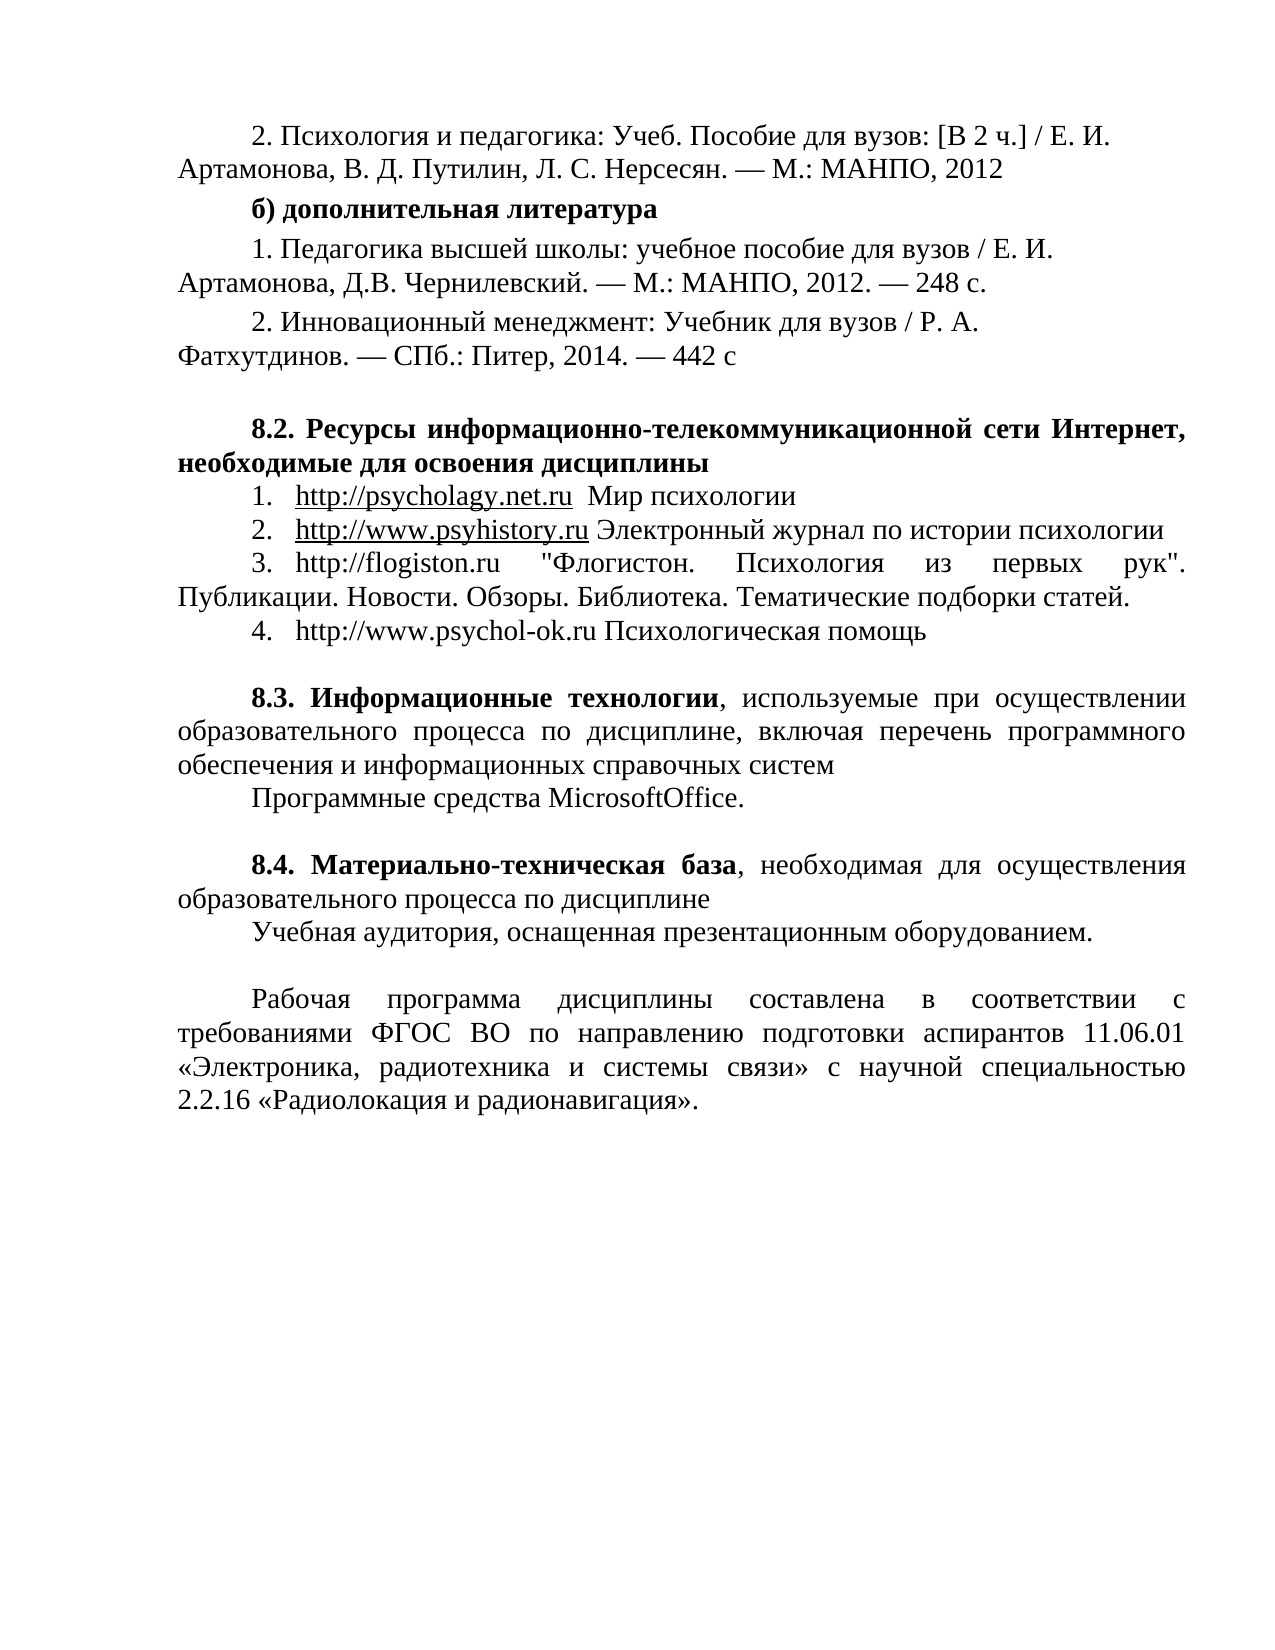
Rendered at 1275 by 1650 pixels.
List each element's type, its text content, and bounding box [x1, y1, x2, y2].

list http://flogiston.ru "Флогистон. Психология из первых рук". Публикации. Новости. Обзоры. Библиотека. Тематические подборки статей. [177, 546, 1186, 613]
text б) дополнительная литература [177, 191, 1186, 225]
text 8.4. Материально-техническая база, необходимая для осуществления образовательного процесса по дисциплине [177, 847, 1186, 914]
list http://www.psychol-ok.ru Психологическая помощь [177, 613, 1186, 646]
list Учебная аудитория, оснащенная презентационным оборудованием. [177, 914, 1186, 948]
text 8.2. Ресурсы информационно-телекоммуникационной сети Интернет, необходимые для освоения дисциплины [177, 411, 1186, 478]
text 8.3. Информационные технологии, используемые при осуществлении образовательного процесса по дисциплине, включая перечень программного обеспечения и информационных справочных систем [177, 680, 1186, 780]
text 2. Инновационный менеджмент: Учебник для вузов / Р. А. Фатхутдинов. — СПб.: Питер, 2014. — 442 с [177, 304, 1186, 372]
text Рабочая программа дисциплины составлена в соответствии с требованиями ФГОС ВО по направлению подготовки аспирантов 11.06.01 «Электроника, радиотехника и системы связи» с научной специальностью 2.2.16 «Радиолокация и радионавигация». [177, 982, 1186, 1116]
list http://www.psyhistory.ru Электронный журнал по истории психологии [177, 512, 1186, 546]
text Программные средства MicrosoftOffice. [177, 780, 1186, 814]
text 1. Педагогика высшей школы: учебное пособие для вузов / Е. И. Артамонова, Д.В. Чернилевский. — М.: МАНПО, 2012. — 248 с. [177, 231, 1186, 298]
list http://psycholagy.net.ru Мир психологии [177, 478, 1186, 512]
text 2. Психология и педагогика: Учеб. Пособие для вузов: [В 2 ч.] / Е. И. Артамонова, В. Д. Путилин, Л. С. Нерсесян. — М.: МАНПО, 2012 [177, 118, 1186, 185]
